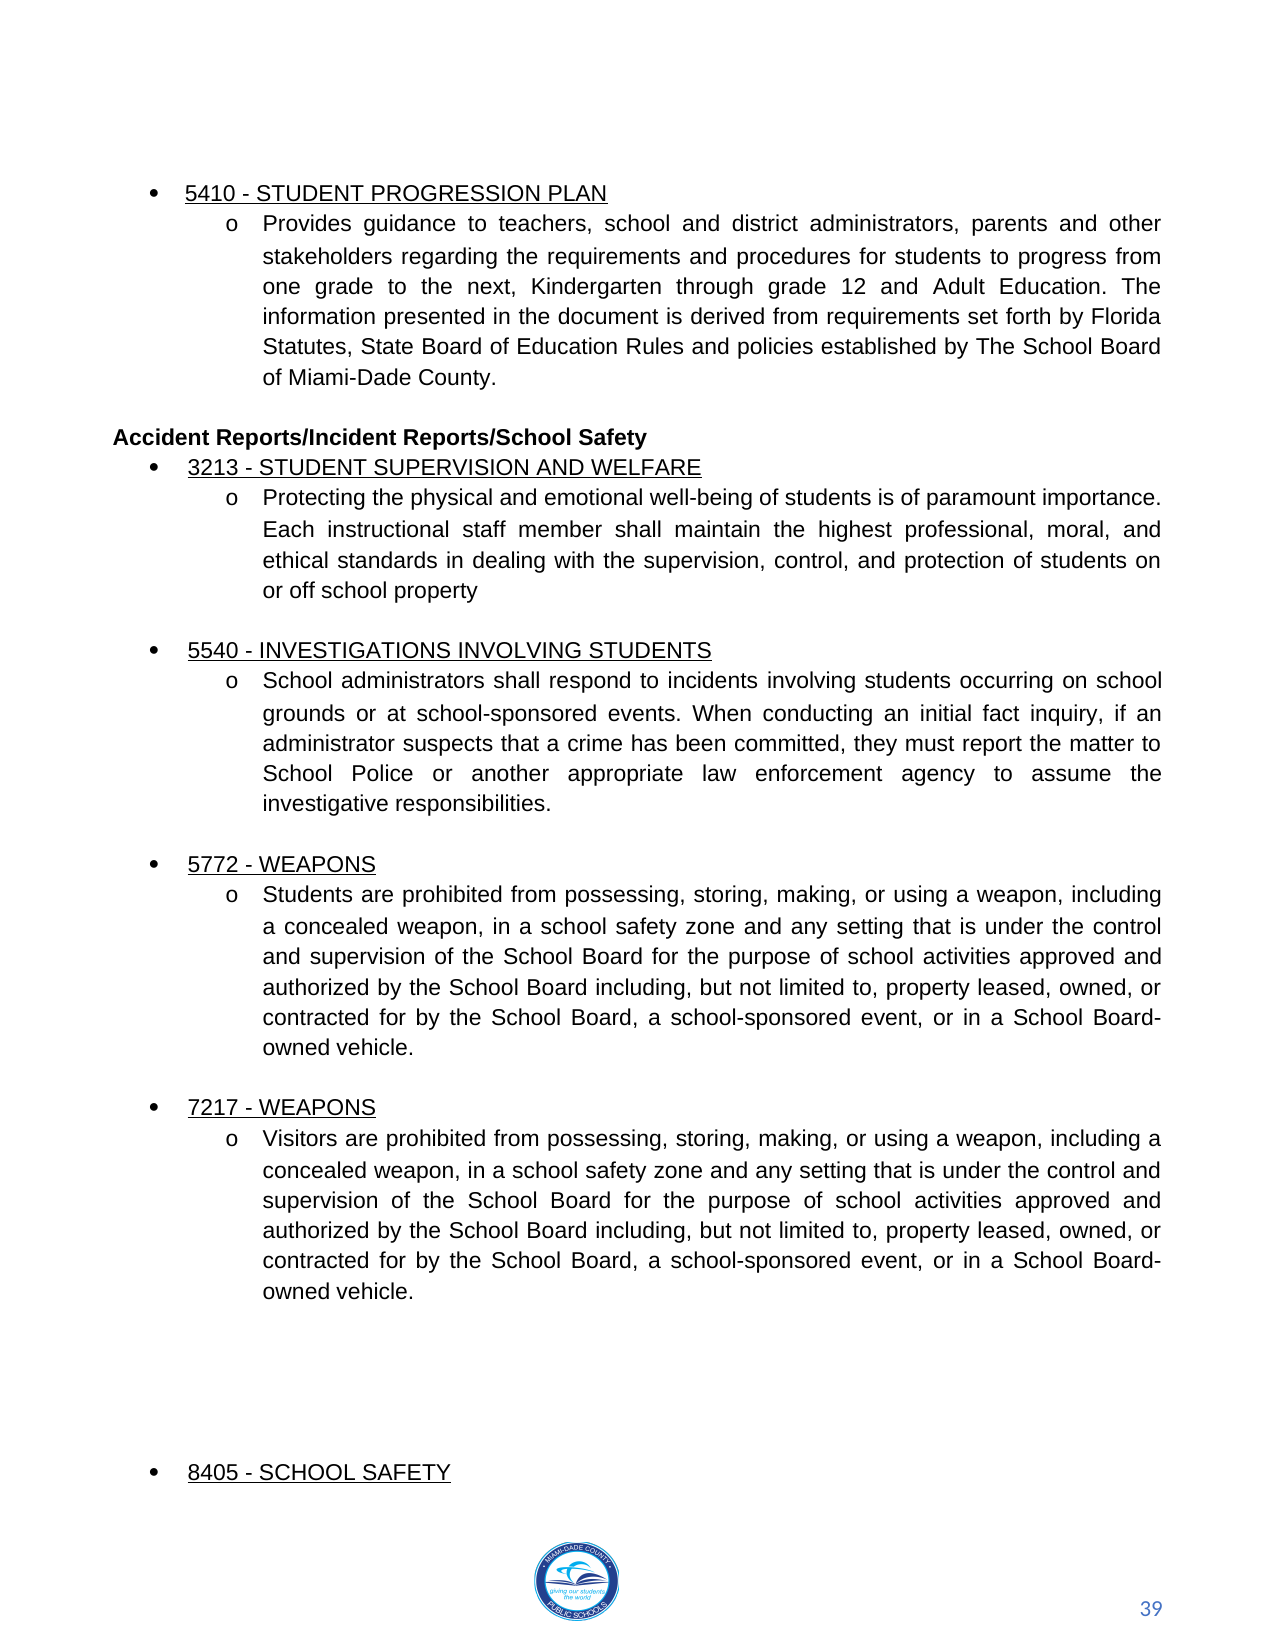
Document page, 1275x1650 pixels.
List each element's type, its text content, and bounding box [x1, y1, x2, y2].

text Accident Reports/Incident Reports/School Safety [112, 424, 1162, 450]
list 5410 - STUDENT PROGRESSION PLAN [150, 180, 1162, 207]
list 7217 - WEAPONS [150, 1094, 1162, 1121]
list 5772 - WEAPONS [150, 851, 1162, 877]
list 3213 - STUDENT SUPERVISION AND WELFARE [150, 454, 1162, 480]
list 5540 - INVESTIGATIONS INVOLVING STUDENTS [150, 637, 1162, 664]
list Protecting the physical and emotional well-being of students is of paramount importance. Each instructional staff member shall maintain the highest professional, moral, and ethical standards in dealing with the supervision, control, and protection of students on or off school property [225, 484, 1162, 603]
list 8405 - SCHOOL SAFETY [150, 1459, 1162, 1485]
list Visitors are prohibited from possessing, storing, making, or using a weapon, including a concealed weapon, in a school safety zone and any setting that is under the control and supervision of the School Board for the purpose of school activities approved and authorized by the School Board including, but not limited to, property leased, owned, or contracted for by the School Board, a school-sponsored event, or in a School Board-owned vehicle. [225, 1124, 1162, 1304]
list Students are prohibited from possessing, storing, making, or using a weapon, including a concealed weapon, in a school safety zone and any setting that is under the control and supervision of the School Board for the purpose of school activities approved and authorized by the School Board including, but not limited to, property leased, owned, or contracted for by the School Board, a school-sponsored event, or in a School Board-owned vehicle. [225, 881, 1162, 1060]
picture [534, 1542, 619, 1621]
list School administrators shall respond to incidents involving students occurring on school grounds or at school-sponsored events. When conducting an initial fact inquiry, if an administrator suspects that a crime has been committed, they must report the matter to School Police or another appropriate law enforcement agency to assume the investigative responsibilities. [225, 667, 1162, 817]
list Provides guidance to teachers, school and district administrators, parents and other stakeholders regarding the requirements and procedures for students to progress from one grade to the next, Kindergarten through grade 12 and Adult Education. The information presented in the document is derived from requirements set forth by Florida Statutes, State Board of Education Rules and policies established by The School Board of Miami-Dade County. [225, 210, 1162, 390]
